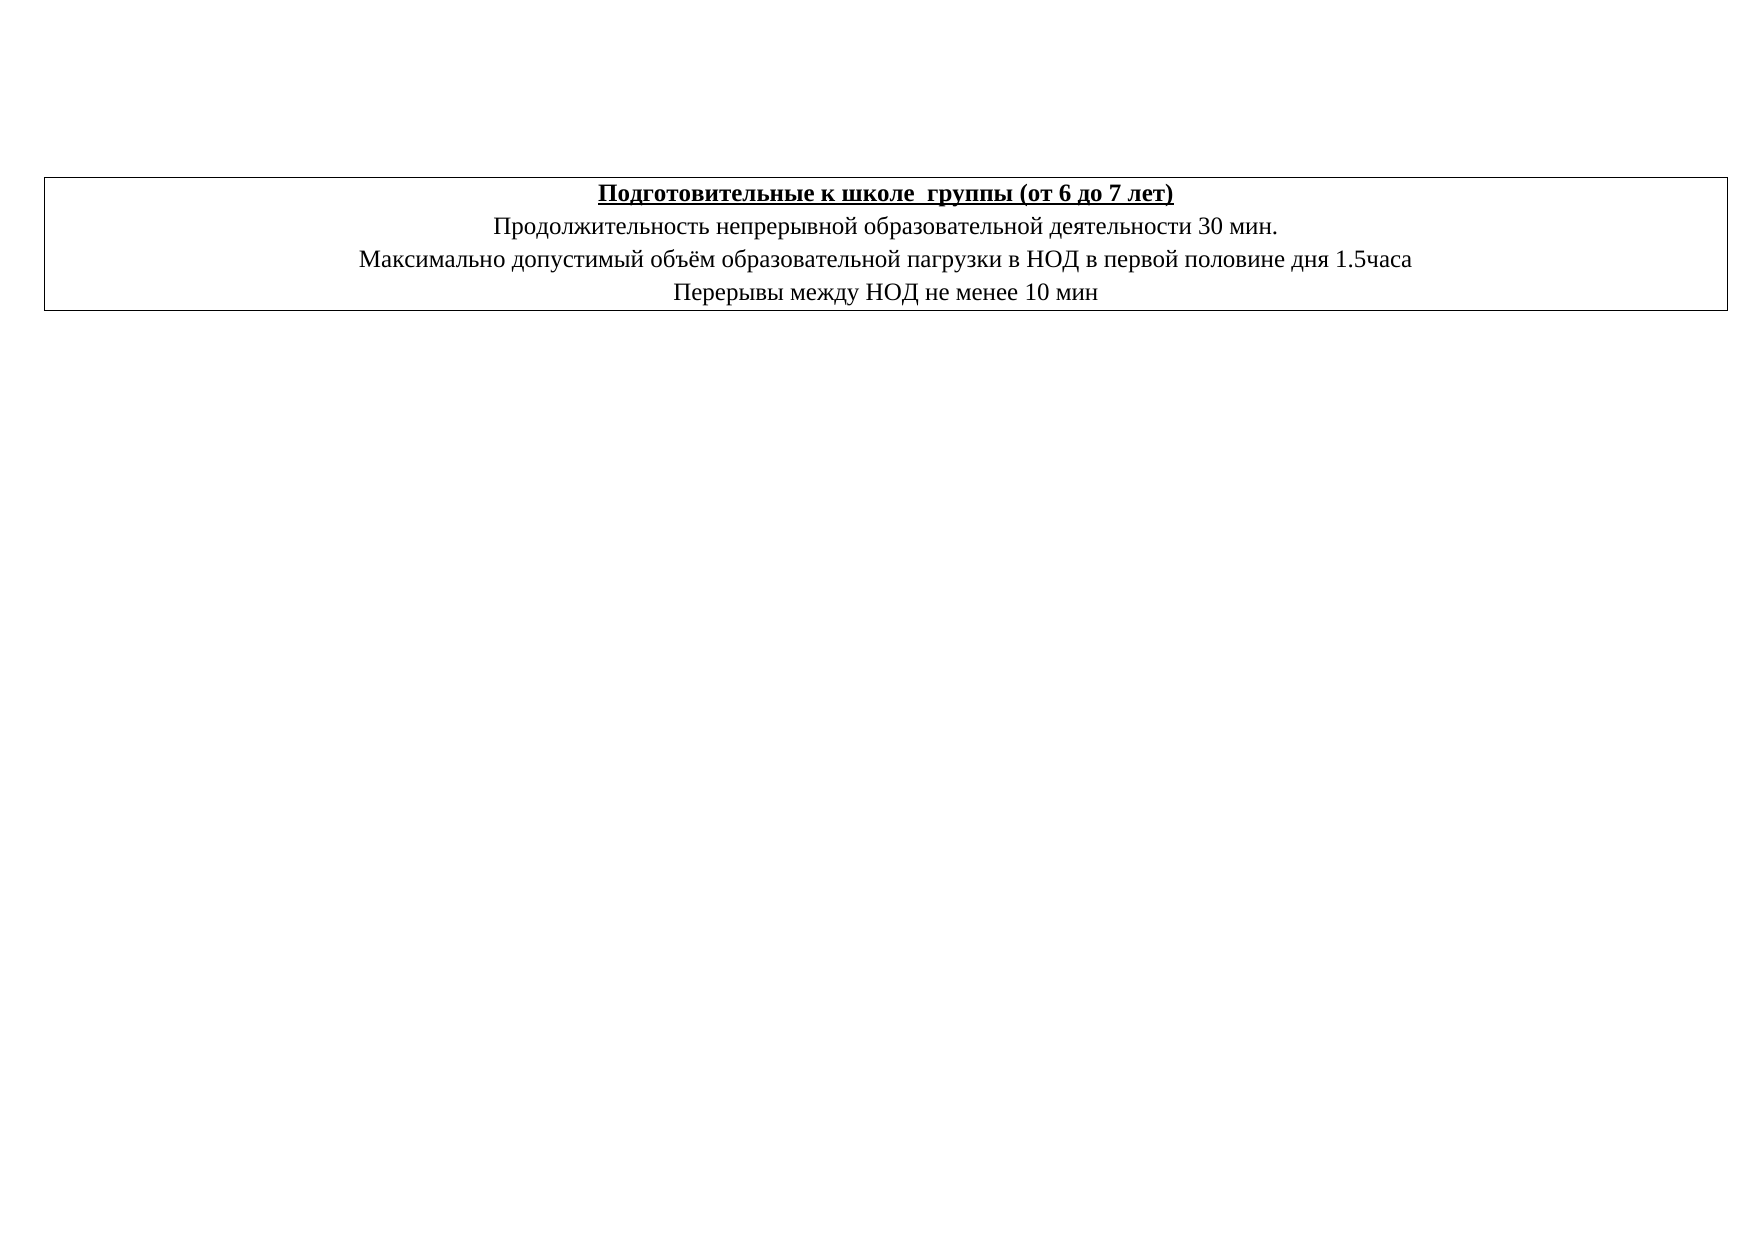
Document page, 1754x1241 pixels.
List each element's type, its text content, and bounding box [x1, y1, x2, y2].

table_header Подготовительные к школе группы (от 6 до 7 лет) Продолжительность непрерывной образовательной деятельности 30 мин. Максимально допустимый объём образовательной пагрузки в НОД в первой половине дня 1.5часа Перерывы между НОД не менее 10 мин [45, 178, 1727, 310]
